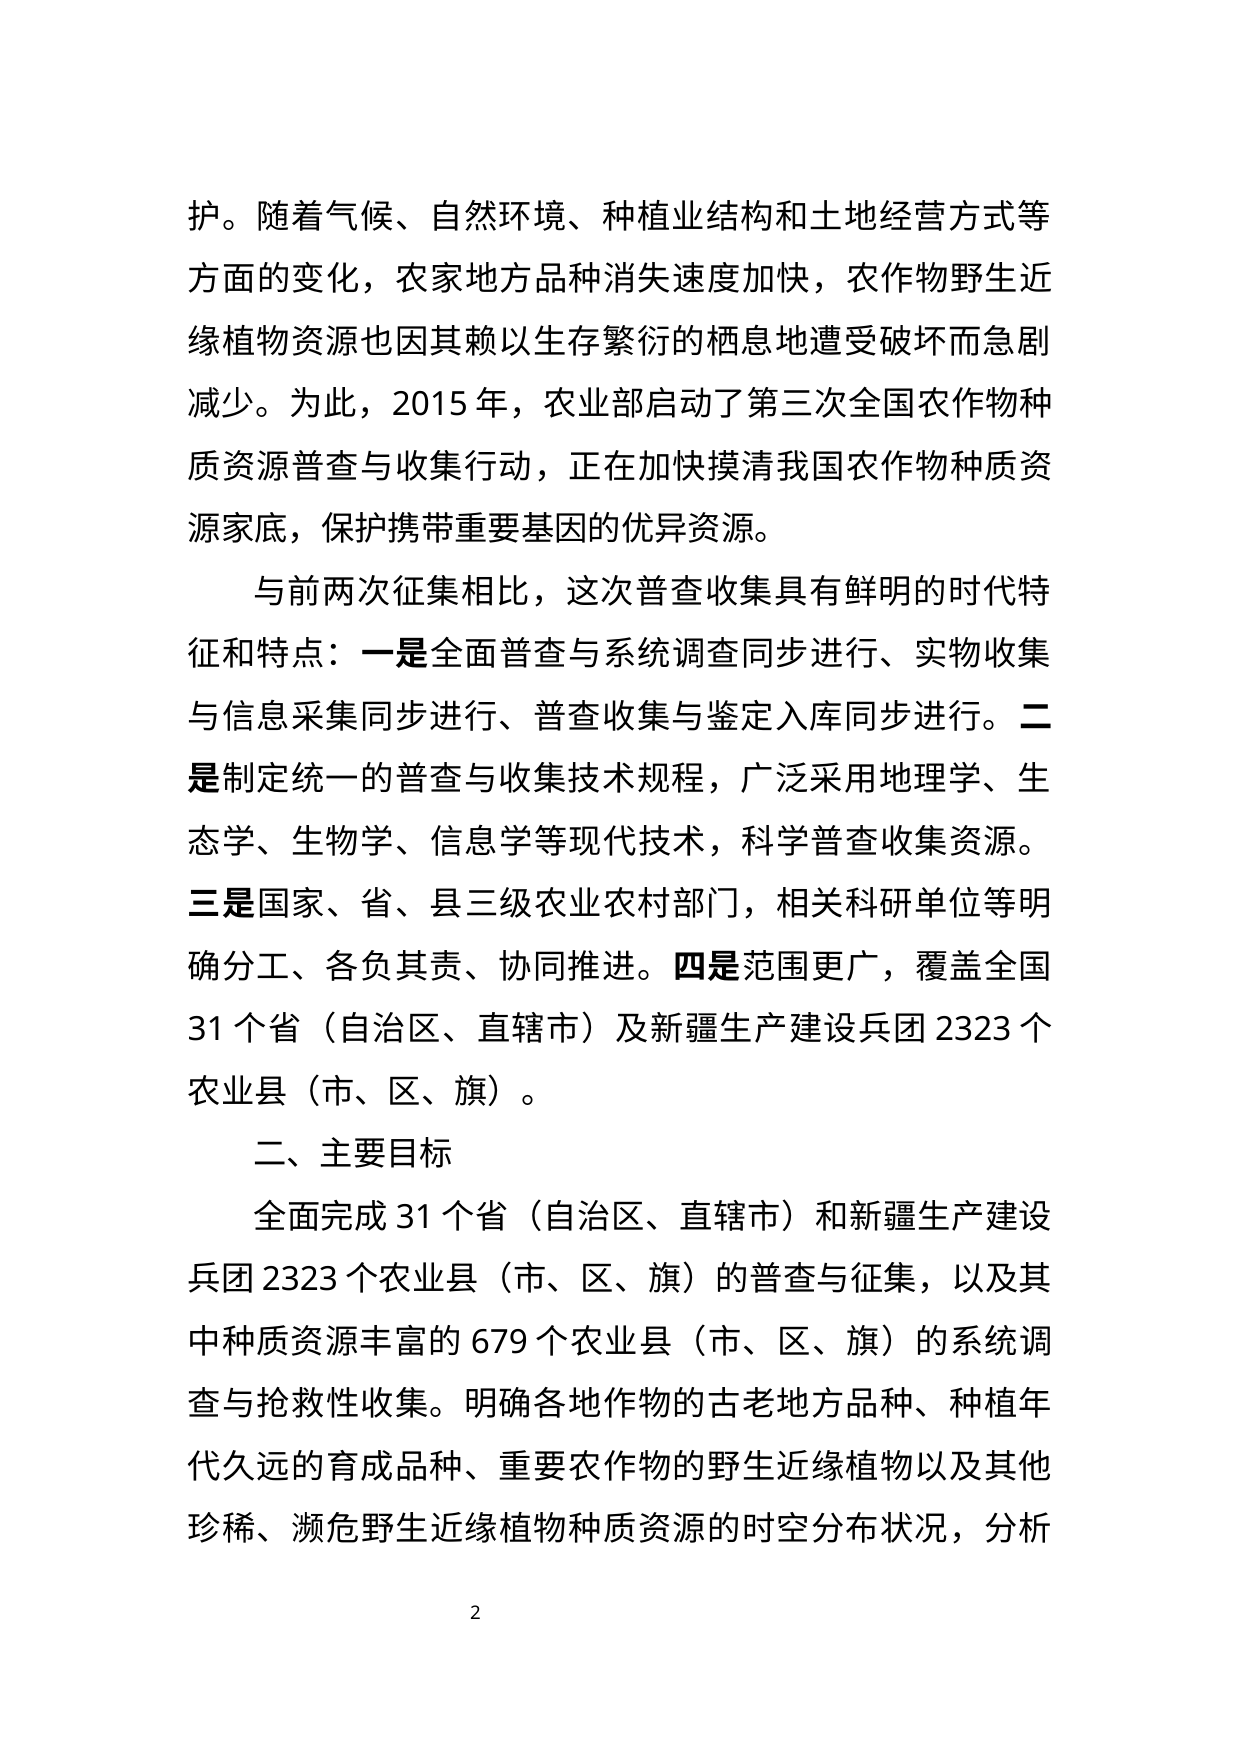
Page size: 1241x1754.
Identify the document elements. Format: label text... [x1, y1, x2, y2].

text 与前两次征集相比，这次普查收集具有鲜明的时代特征和特点：一是全面普查与系统调查同步进行、实物收集与信息采集同步进行、普查收集与鉴定入库同步进行。二是制定统一的普查与收集技术规程，广泛采用地理学、生态学、生物学、信息学等现代技术，科学普查收集资源。三是国家、省、县三级农业农村部门，相关科研单位等明确分工、各负其责、协同推进。四是范围更广，覆盖全国31个省（自治区、直辖市）及新疆生产建设兵团2323个农业县（市、区、旗）。 [187, 553, 1053, 1116]
text 二、主要目标 [187, 1116, 1053, 1178]
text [187, 178, 1053, 553]
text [187, 1178, 1053, 1553]
